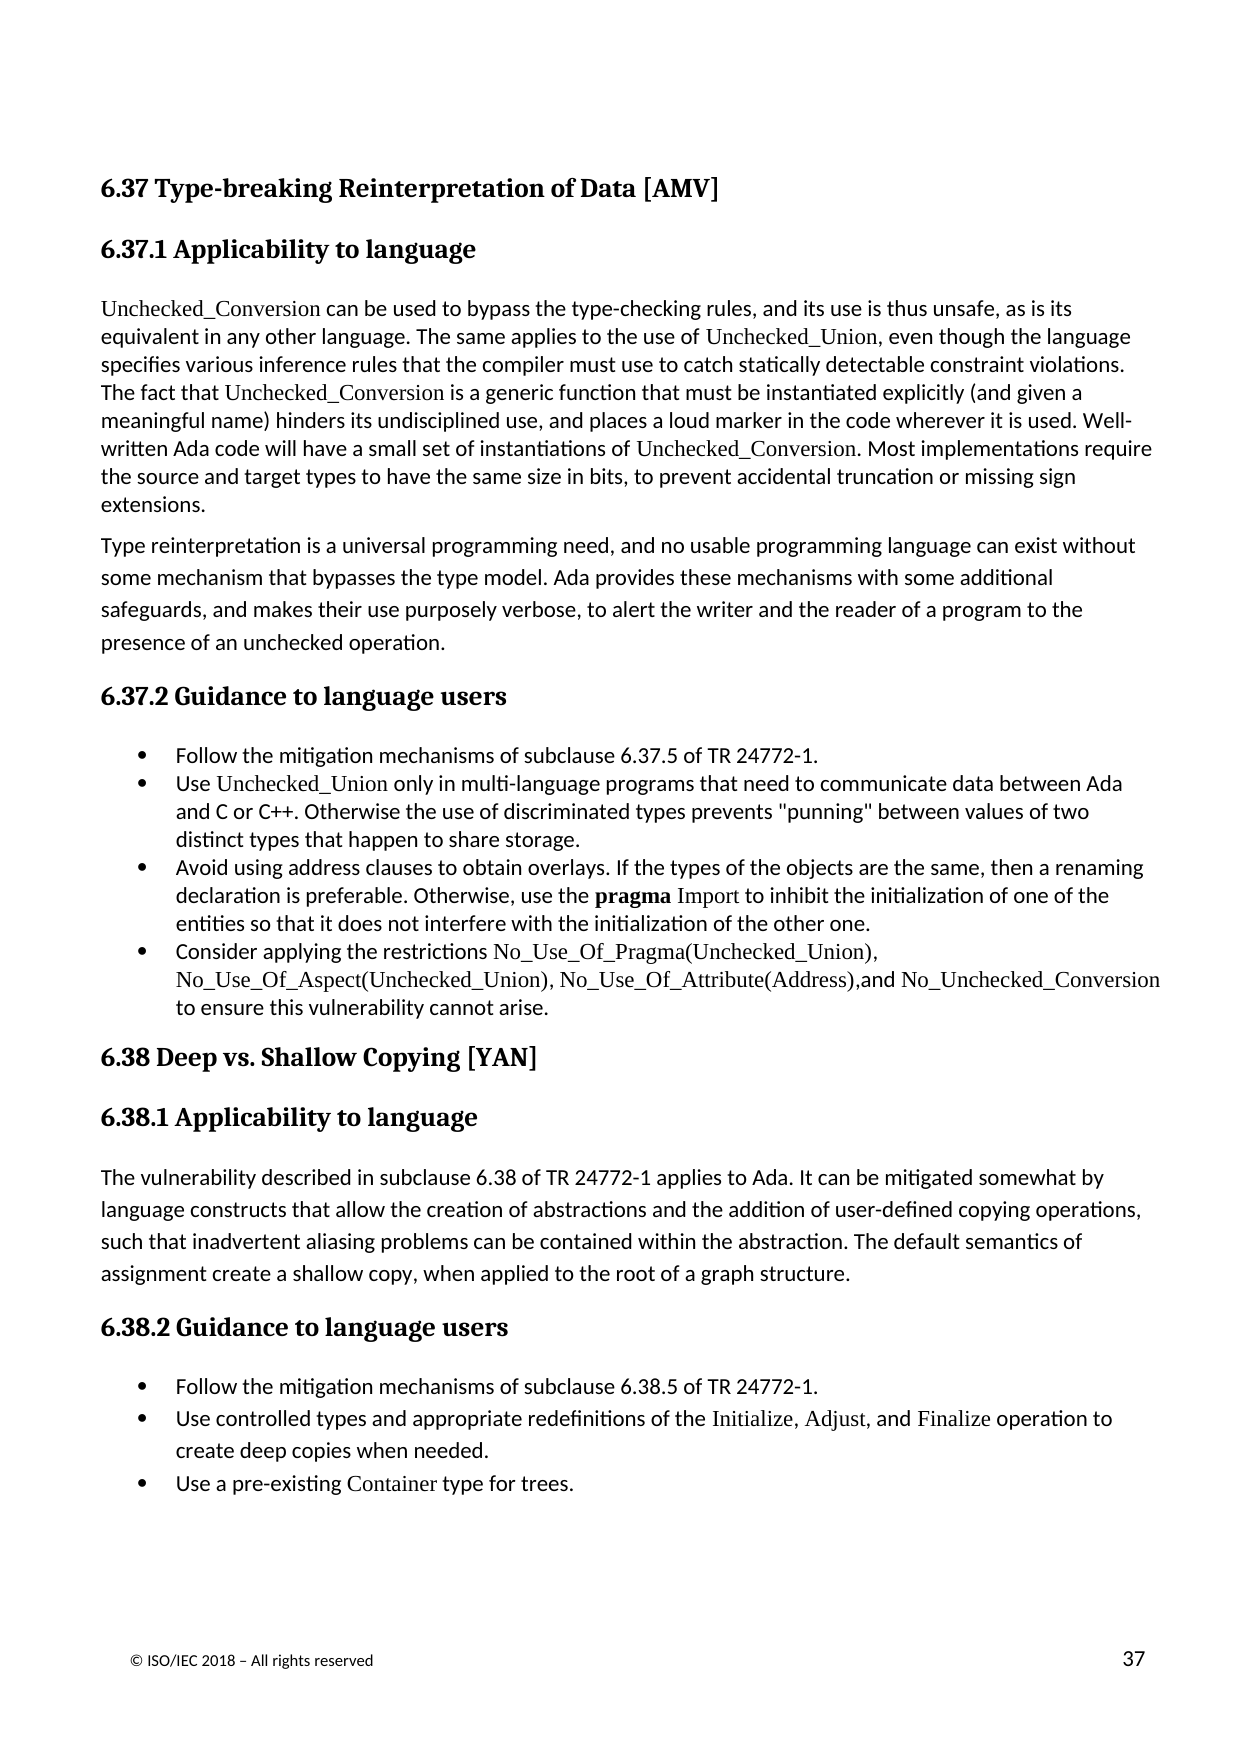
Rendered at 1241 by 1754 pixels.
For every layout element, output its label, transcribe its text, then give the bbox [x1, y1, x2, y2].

text The vulnerability described in subclause 6.38 of TR 24772-1 applies to Ada. It can be mitigated somewhat by language constructs that allow the creation of abstractions and the addition of user-defined copying operations, such that inadvertent aliasing problems can be contained within the abstraction. The default semantics of assignment create a shallow copy, when applied to the root of a graph structure. [101, 1163, 1164, 1287]
list Consider applying the restrictions No_Use_Of_Pragma(Unchecked_Union), No_Use_Of_Aspect(Unchecked_Union), No_Use_Of_Attribute(Address),and No_Unchecked_Conversion to ensure this vulnerability cannot arise. [138, 937, 1164, 1021]
subtitle 6.37 Type-breaking Reinterpretation of Data [AMV] [101, 173, 1164, 205]
list Follow the mitigation mechanisms of subclause 6.37.5 of TR 24772-1. [138, 741, 1164, 769]
subtitle 6.38.1 Applicability to language [101, 1102, 1164, 1134]
subtitle 6.37.2 Guidance to language users [101, 681, 1164, 712]
list Use a pre-existing Container type for trees. [138, 1469, 1164, 1497]
text Unchecked_Conversion can be used to bypass the type-checking rules, and its use is thus unsafe, as is its equivalent in any other language. The same applies to the use of Unchecked_Union, even though the language specifies various inference rules that the compiler must use to catch statically detectable constraint violations. The fact that Unchecked_Conversion is a generic function that must be instantiated explicitly (and given a meaningful name) hinders its undisciplined use, and places a loud marker in the code wherever it is used. Well-written Ada code will have a small set of instantiations of Unchecked_Conversion. Most implementations require the source and target types to have the same size in bits, to prevent accidental truncation or missing sign extensions. [101, 294, 1164, 518]
list Use controlled types and appropriate redefinitions of the Initialize, Adjust, and Finalize operation to create deep copies when needed. [138, 1404, 1164, 1465]
subtitle 6.38 Deep vs. Shallow Copying [YAN] [101, 1042, 1164, 1073]
list Avoid using address clauses to obtain overlays. If the types of the objects are the same, then a renaming declaration is preferable. Otherwise, use the pragma Import to inhibit the initialization of one of the entities so that it does not interfere with the initialization of the other one. [138, 853, 1164, 937]
list Follow the mitigation mechanisms of subclause 6.38.5 of TR 24772-1. [138, 1372, 1164, 1400]
text Type reinterpretation is a universal programming need, and no usable programming language can exist without some mechanism that bypasses the type model. Ada provides these mechanisms with some additional safeguards, and makes their use purposely verbose, to alert the writer and the reader of a program to the presence of an unchecked operation. [101, 531, 1164, 656]
subtitle 6.38.2 Guidance to language users [101, 1312, 1164, 1343]
list Use Unchecked_Union only in multi-language programs that need to communicate data between Ada and C or C++. Otherwise the use of discriminated types prevents "punning" between values of two distinct types that happen to share storage. [138, 769, 1164, 853]
subtitle 6.37.1 Applicability to language [101, 234, 1164, 265]
